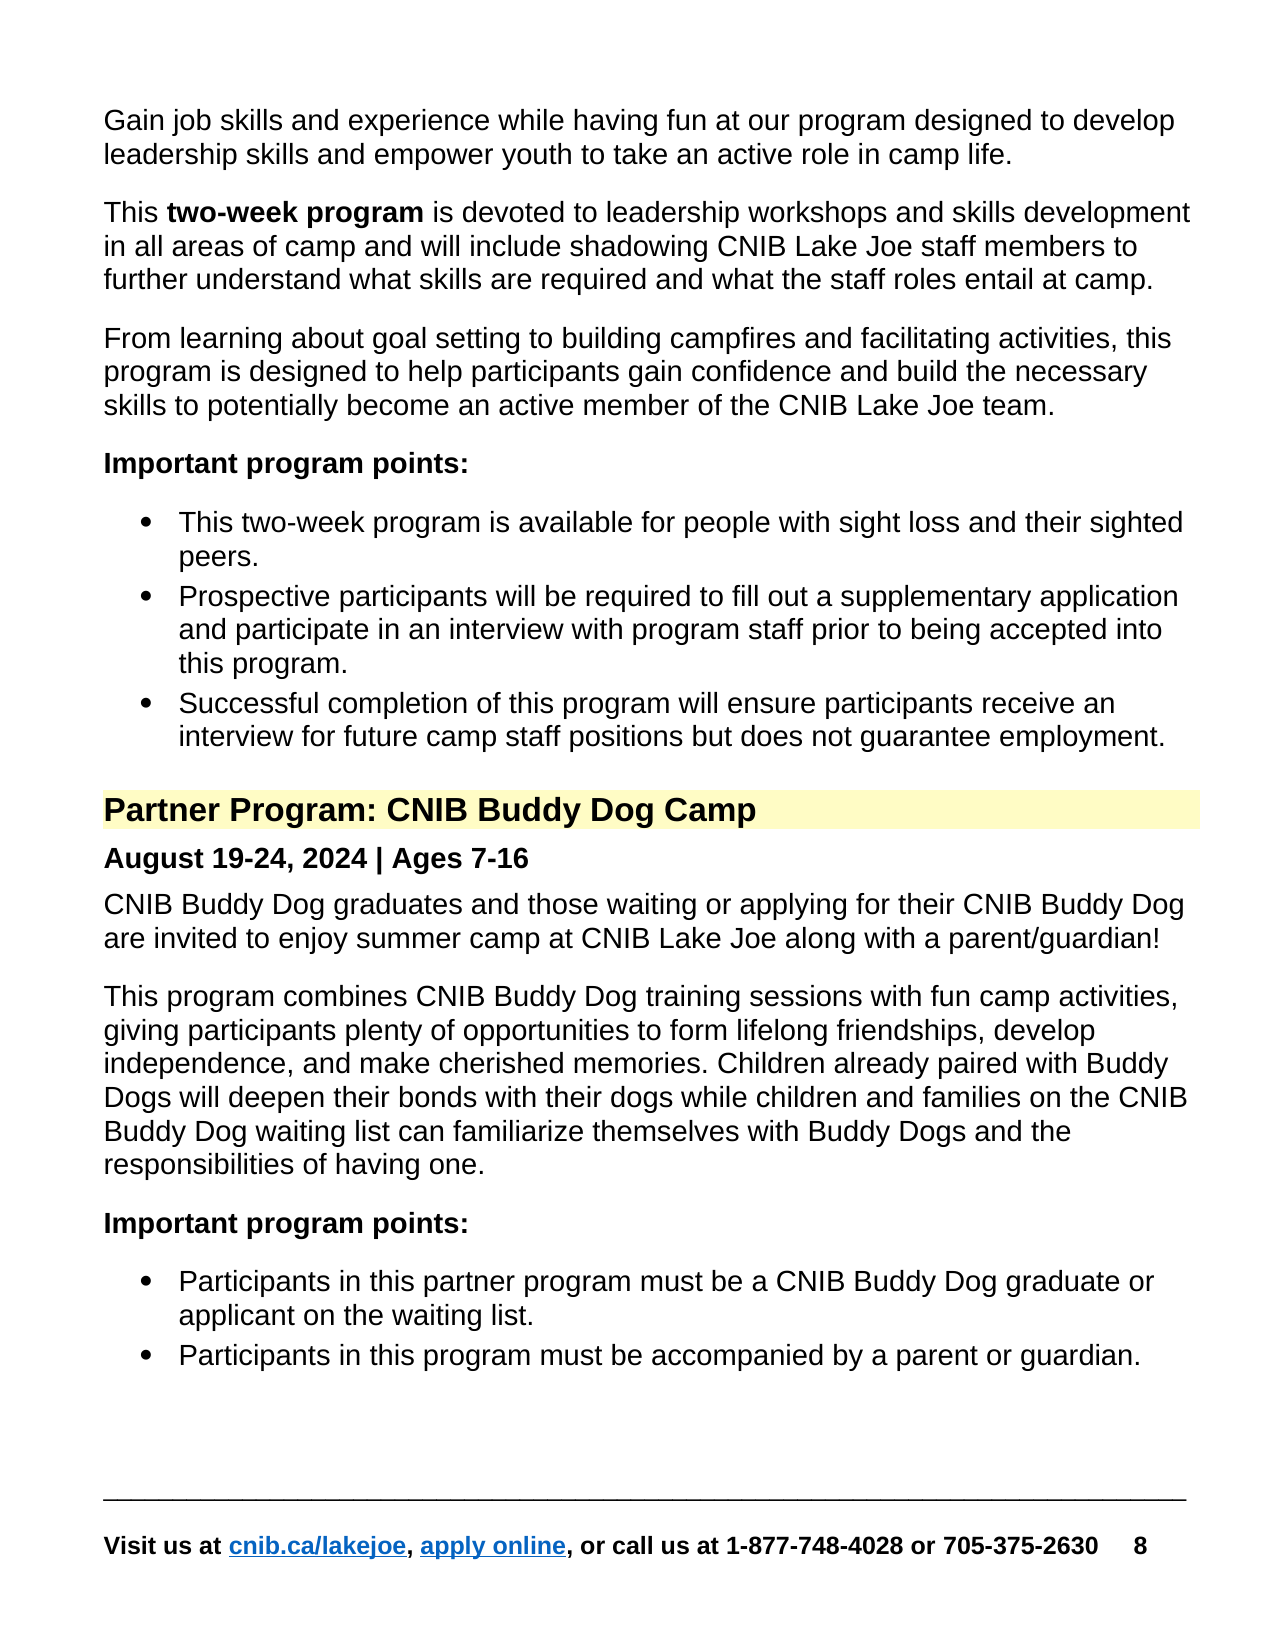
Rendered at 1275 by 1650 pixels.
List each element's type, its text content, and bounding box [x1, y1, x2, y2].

list This two-week program is available for people with sight loss and their sighted peers. [141, 505, 1200, 572]
subtitle Important program points: [103, 446, 1200, 480]
text CNIB Buddy Dog graduates and those waiting or applying for their CNIB Buddy Dog are invited to enjoy summer camp at CNIB Lake Joe along with a parent/guardian! [103, 887, 1200, 954]
text This two-week program is devoted to leadership workshops and skills development in all areas of camp and will include shadowing CNIB Lake Joe staff members to further understand what skills are required and what the staff roles entail at camp. [103, 195, 1200, 296]
list Prospective participants will be required to fill out a supplementary application and participate in an interview with program staff prior to being accepted into this program. [141, 578, 1200, 679]
subtitle Partner Program: CNIB Buddy Dog Camp [103, 790, 1200, 829]
text Gain job skills and experience while having fun at our program designed to develop leadership skills and empower youth to take an active role in camp life. [103, 103, 1200, 170]
text This program combines CNIB Buddy Dog training sessions with fun camp activities, giving participants plenty of opportunities to form lifelong friendships, develop independence, and make cherished memories. Children already paired with Buddy Dogs will deepen their bonds with their dogs while children and families on the CNIB Buddy Dog waiting list can familiarize themselves with Buddy Dogs and the responsibilities of having one. [103, 979, 1200, 1181]
text From learning about goal setting to building campfires and facilitating activities, this program is designed to help participants gain confidence and build the necessary skills to potentially become an active member of the CNIB Lake Joe team. [103, 321, 1200, 421]
list Participants in this partner program must be a CNIB Buddy Dog graduate or applicant on the waiting list. [141, 1264, 1200, 1332]
list Participants in this program must be accompanied by a parent or guardian. [141, 1338, 1200, 1372]
text August 19-24, 2024 | Ages 7-16 [103, 841, 1200, 875]
subtitle Important program points: [103, 1206, 1200, 1239]
list Successful completion of this program will ensure participants receive an interview for future camp staff positions but does not guarantee employment. [141, 686, 1200, 753]
